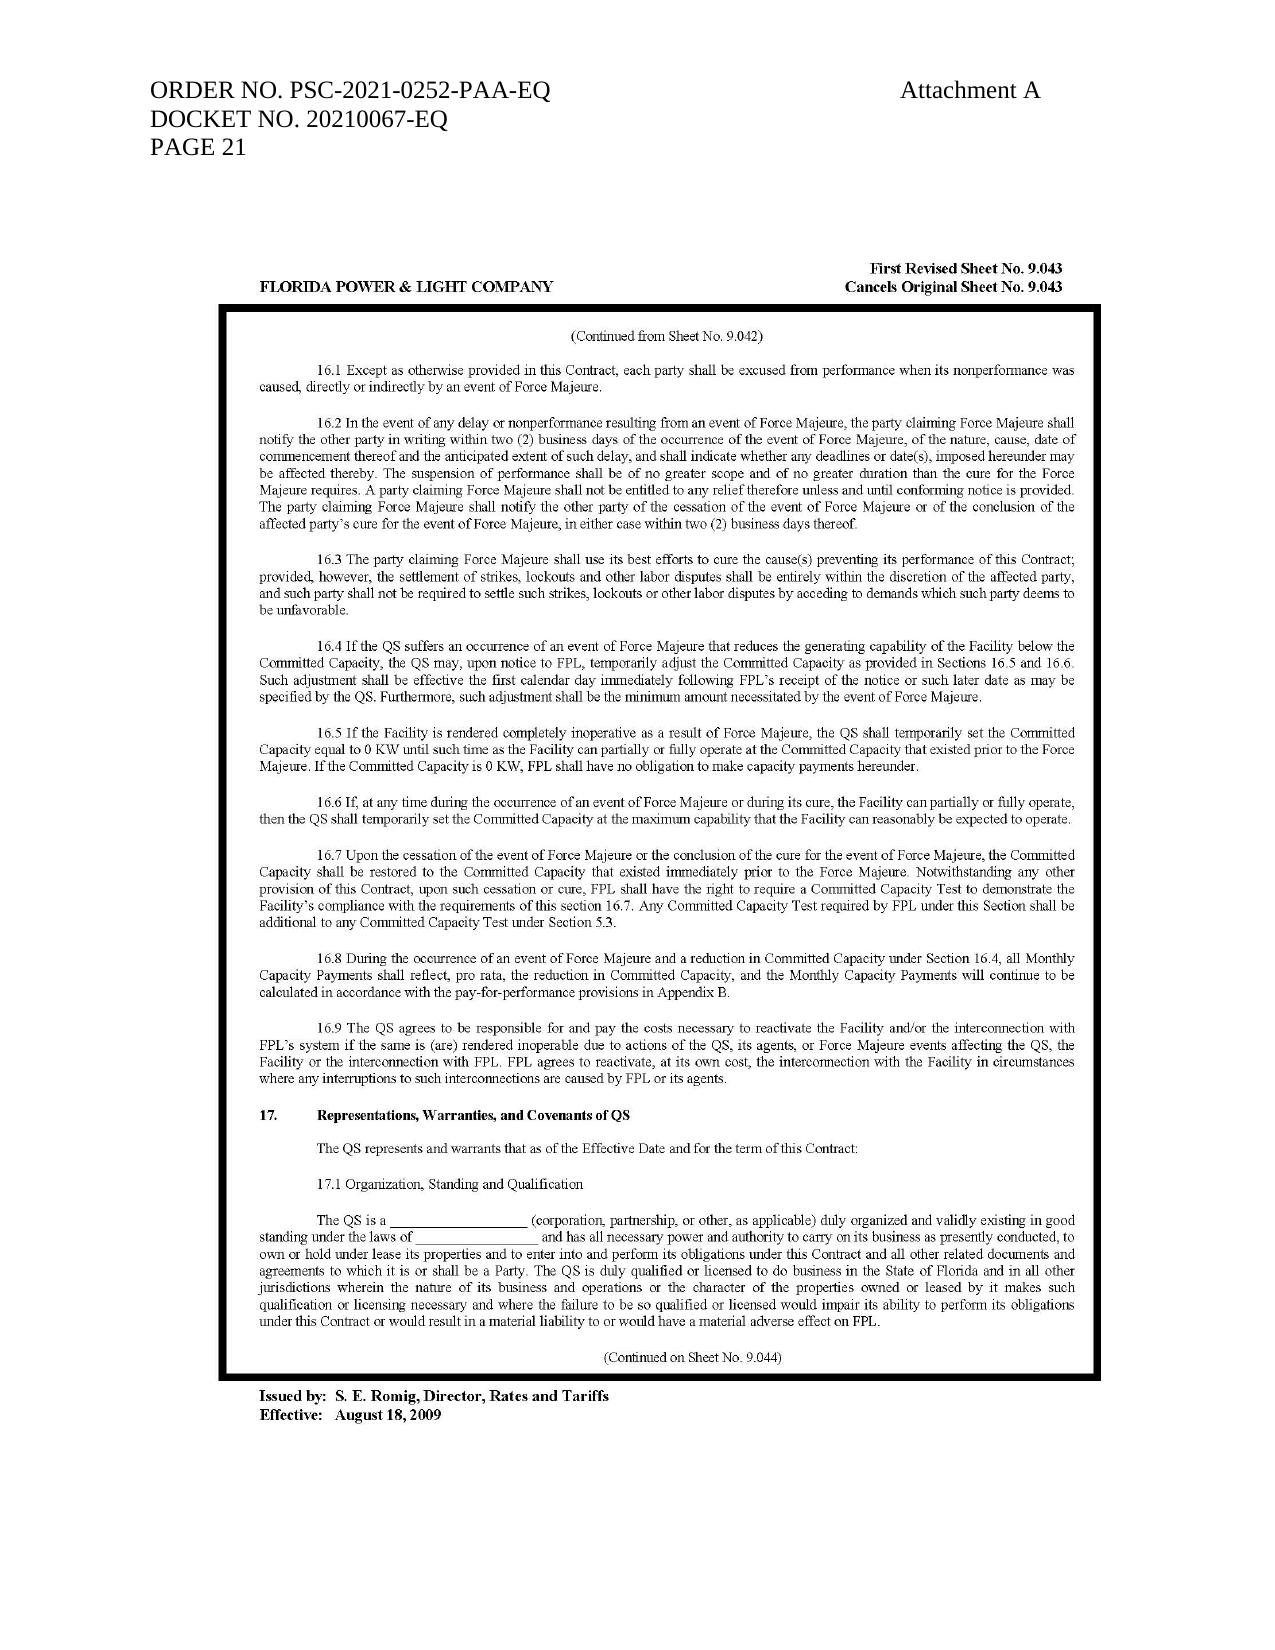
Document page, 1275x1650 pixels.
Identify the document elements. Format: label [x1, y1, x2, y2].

picture [150, 190, 1125, 1452]
